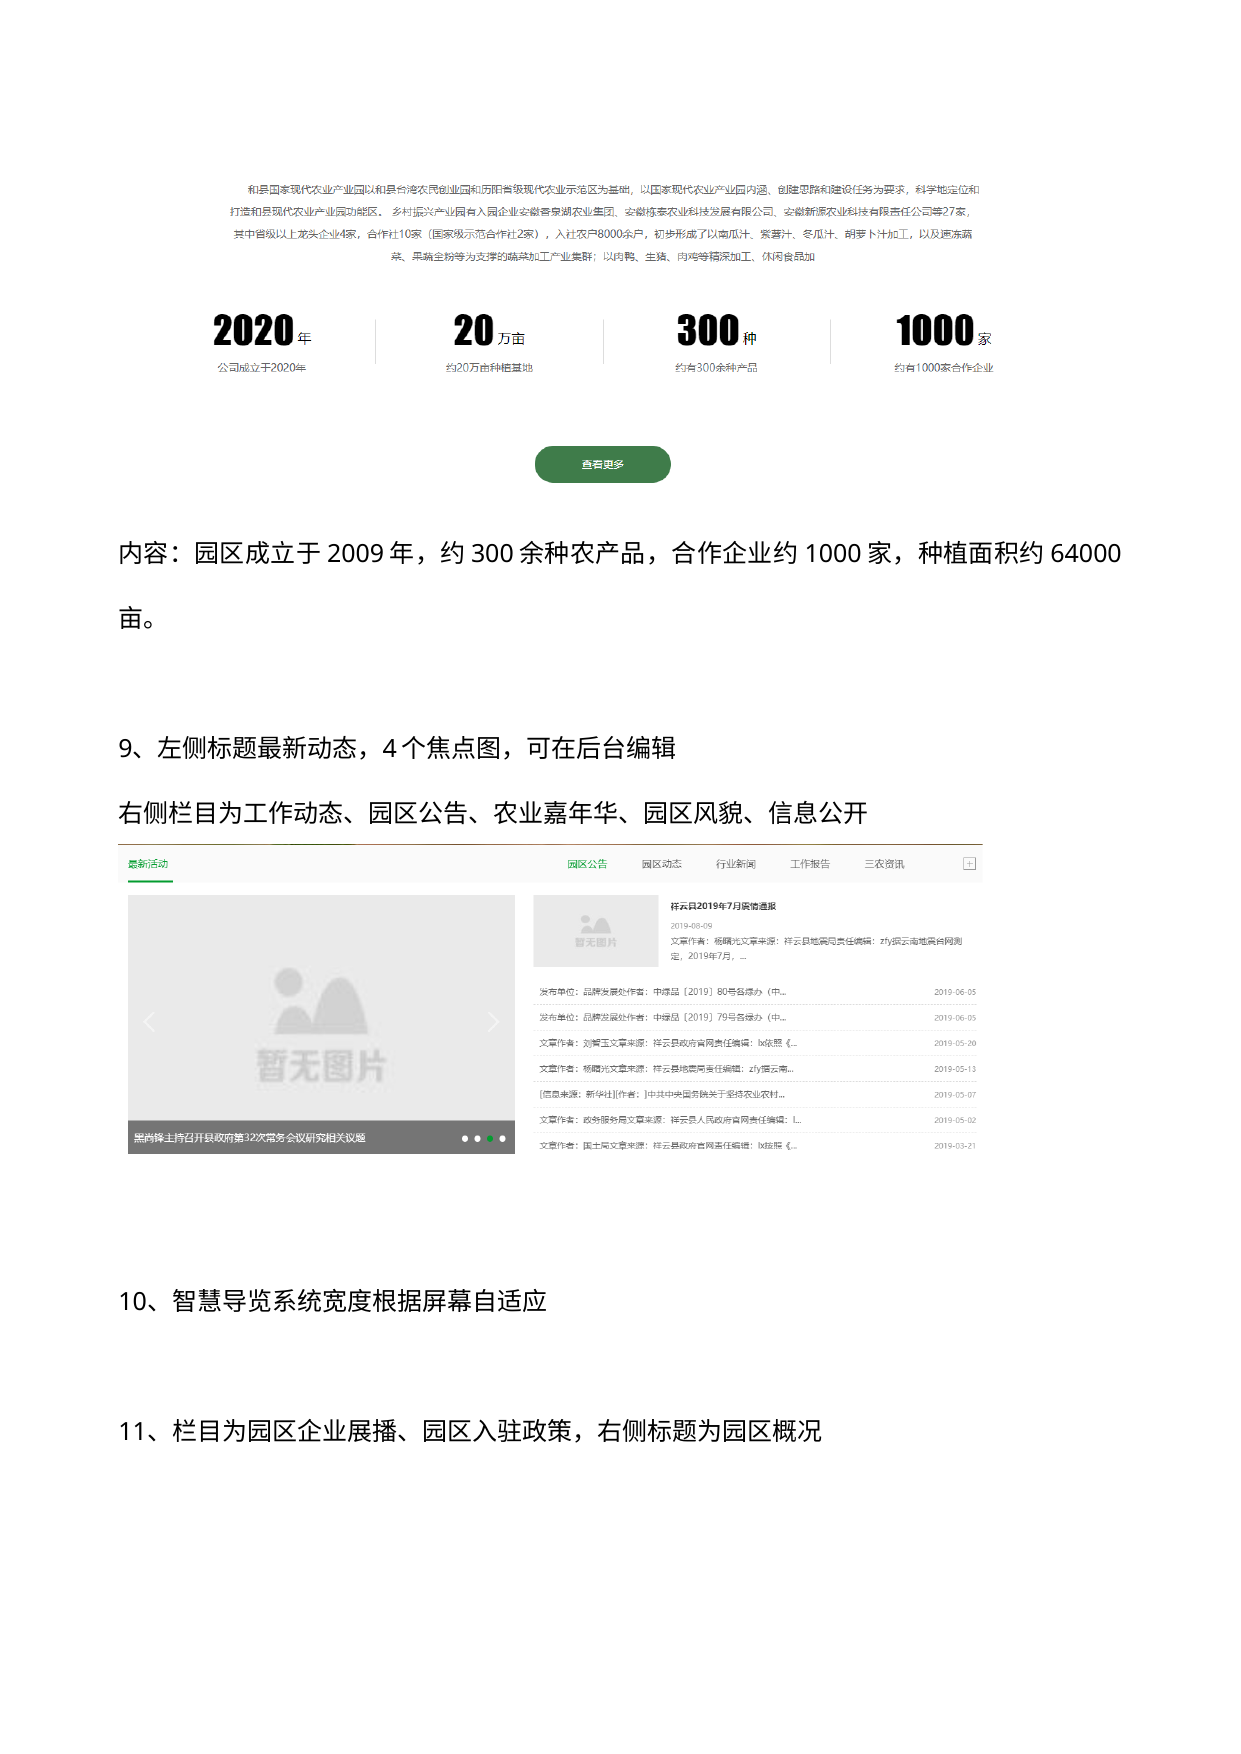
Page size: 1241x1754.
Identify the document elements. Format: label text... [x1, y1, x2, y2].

list 右侧栏目为工作动态、园区公告、农业嘉年华、园区风貌、信息公开 [118, 779, 1122, 844]
picture [118, 844, 983, 1179]
picture [118, 129, 1081, 504]
list 左侧标题最新动态，4个焦点图，可在后台编辑 [118, 714, 1122, 779]
list 栏目为园区企业展播、园区入驻政策，右侧标题为园区概况 [118, 1397, 1122, 1462]
list 内容：园区成立于2009年，约300余种农产品，合作企业约1000家，种植面积约64000亩。 [118, 519, 1122, 649]
list 智慧导览系统宽度根据屏幕自适应 [118, 1267, 1122, 1332]
